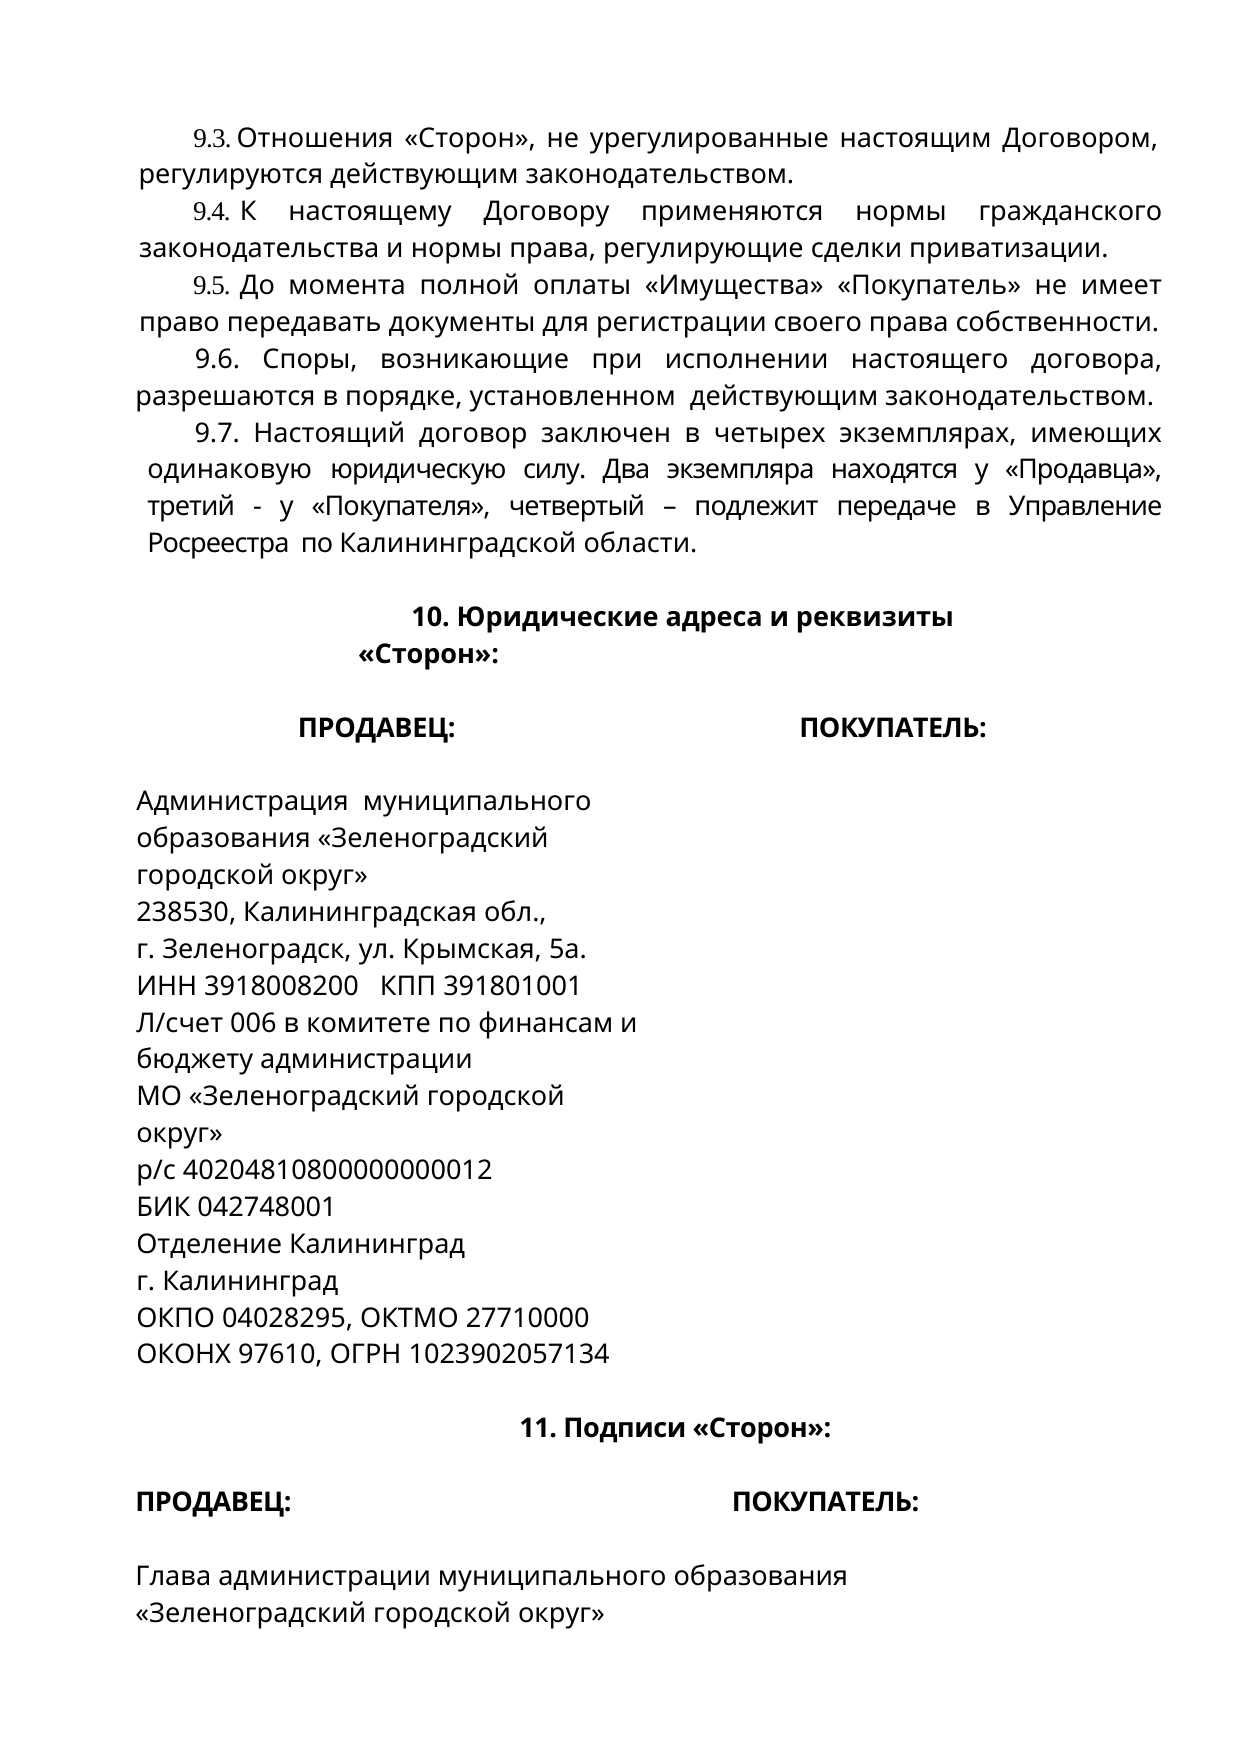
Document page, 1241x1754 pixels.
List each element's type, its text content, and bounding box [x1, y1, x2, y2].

text 9.7. Настоящий договор заключен в четырех экземплярах, имеющих одинаковую юридическую силу. Два экземпляра находятся у «Продавца», третий - у «Покупателя», четвертый – подлежит передаче в Управление Росреестра по Калининградской области. [147, 413, 1163, 561]
text 10. Юридические адреса и реквизиты «Сторон»: [358, 597, 1067, 671]
text ИНН 3918008200 КПП 391801001 [136, 966, 639, 1003]
text 11. Подписи «Сторон»: [519, 1409, 1163, 1446]
text 238530, Калининградская обл., [136, 892, 639, 929]
text г. Зеленоградск, ул. Крымская, 5а. [136, 929, 639, 966]
text Отделение Калининград [136, 1224, 639, 1261]
text Глава администрации муниципального образования [135, 1556, 1168, 1593]
list Отношения «Сторон», не урегулированные настоящим Договором, регулируются действующим законодательством. [138, 118, 1159, 192]
text МО «Зеленоградский городской округ» [136, 1077, 639, 1151]
text ОКПО 04028295, ОКТМО 27710000 [136, 1298, 639, 1335]
text «Зеленоградский городской округ» [135, 1593, 1168, 1630]
text Администрация муниципального образования «Зеленоградский городской округ» [136, 782, 639, 892]
text ОКОНХ 97610, ОГРН 1023902057134 [136, 1335, 639, 1372]
text г. Калининград [136, 1261, 639, 1298]
text Л/счет 006 в комитете по финансам и бюджету администрации [136, 1003, 639, 1077]
text ПРОДАВЕЦ: ПОКУПАТЕЛЬ: [135, 1482, 985, 1519]
text ПРОДАВЕЦ: ПОКУПАТЕЛЬ: [298, 708, 1067, 745]
text БИК 042748001 [136, 1187, 639, 1224]
text 9.6. Споры, возникающие при исполнении настоящего договора, разрешаются в порядке, установленном действующим законодательством. [135, 339, 1163, 413]
list До момента полной оплаты «Имущества» «Покупатель» не имеет право передавать документы для регистрации своего права собственности. [139, 266, 1163, 339]
list К настоящему Договору применяются нормы гражданского законодательства и нормы права, регулирующие сделки приватизации. [139, 192, 1163, 266]
text р/с 40204810800000000012 [136, 1151, 639, 1187]
